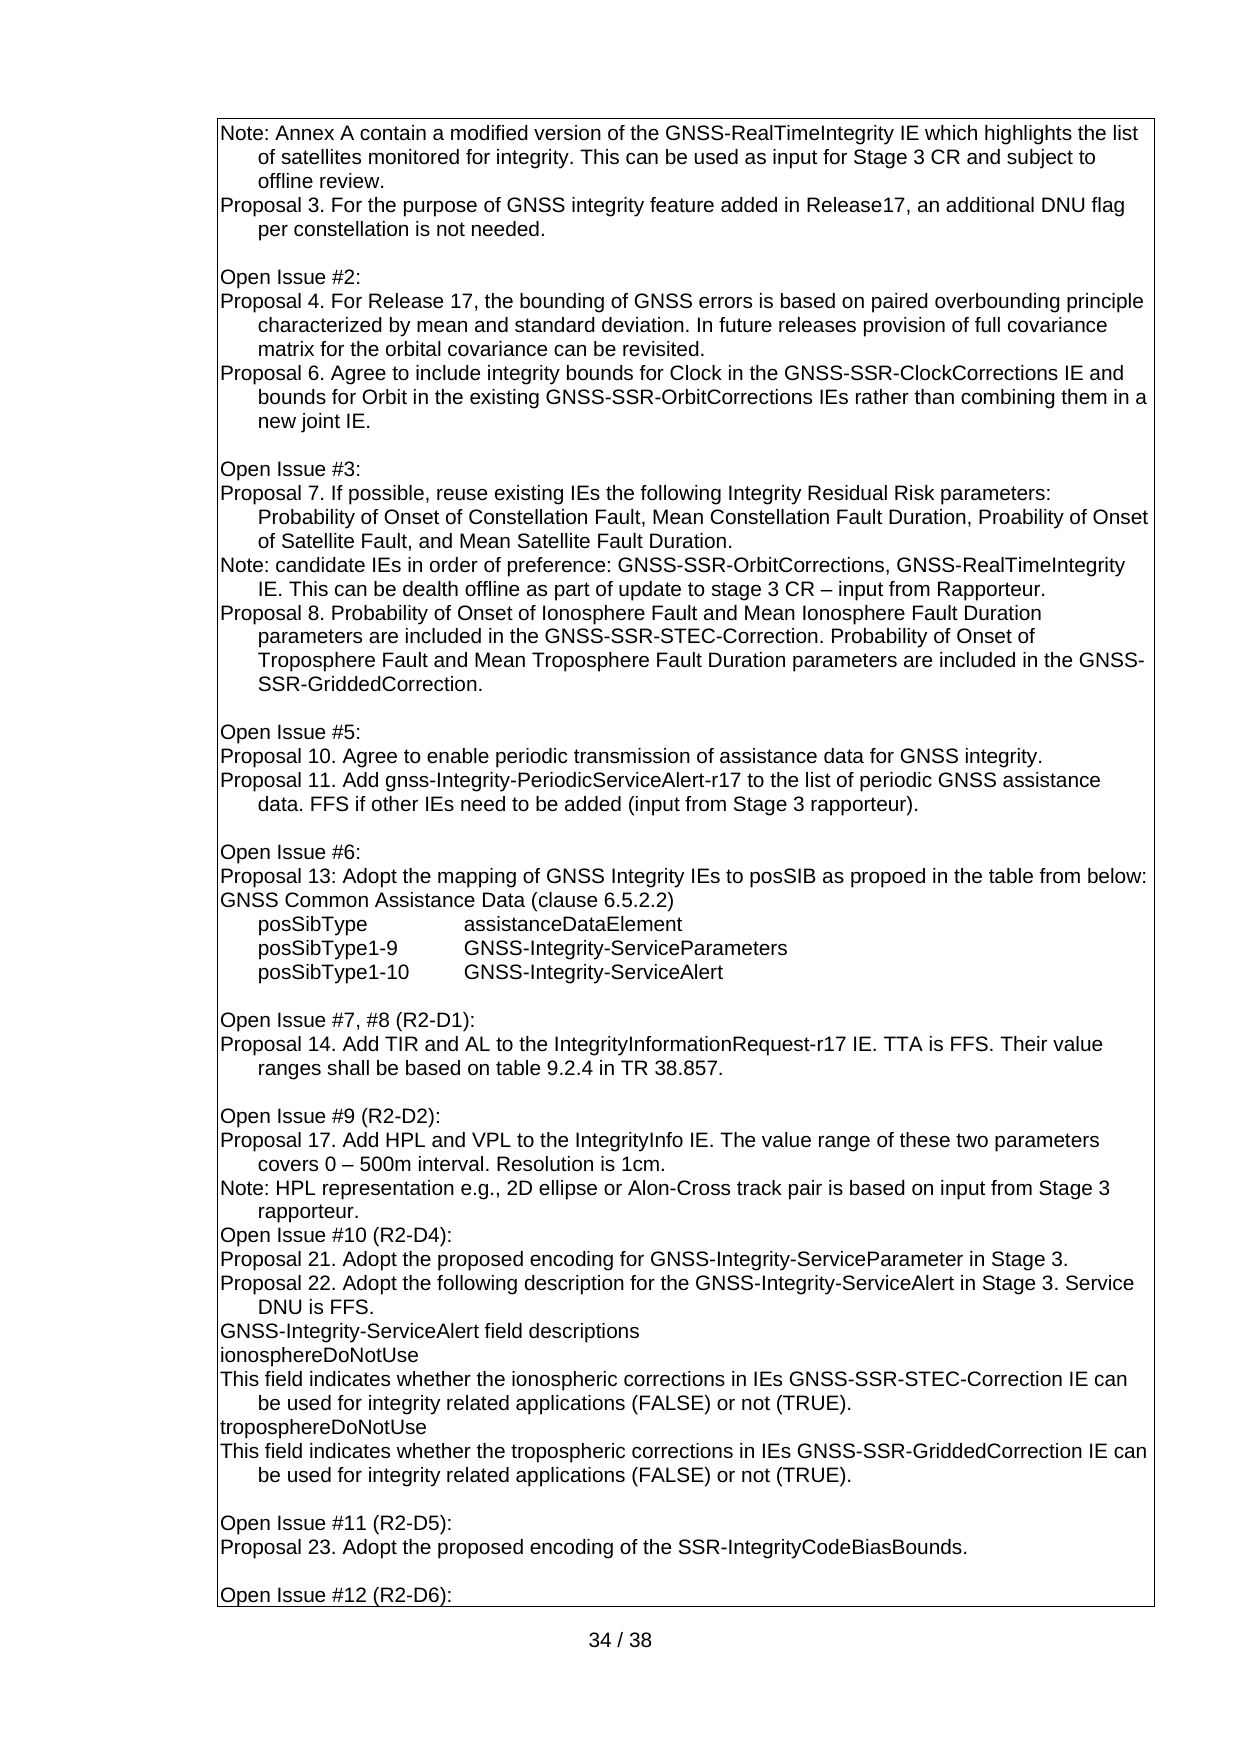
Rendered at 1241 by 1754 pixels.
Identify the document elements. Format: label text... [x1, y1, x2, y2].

text Open Issue #5: [218, 717, 1154, 741]
text This field indicates whether the ionospheric corrections in IEs GNSS-SSR-STEC-Correction IE can be used for integrity related applications (FALSE) or not (TRUE). [218, 1364, 1154, 1412]
text Open Issue #7, #8 (R2-D1): [218, 1004, 1154, 1028]
text Note: Annex A contain a modified version of the GNSS-RealTimeIntegrity IE which highlights the list of satellites monitored for integrity. This can be used as input for Stage 3 CR and subject to offline review. [218, 119, 1154, 190]
text Proposal 23. Adopt the proposed encoding of the SSR-IntegrityCodeBiasBounds. [218, 1532, 1154, 1559]
text ionosphereDoNotUse [218, 1340, 1154, 1364]
text Proposal 6. Agree to include integrity bounds for Clock in the GNSS-SSR-ClockCorrections IE and bounds for Orbit in the existing GNSS-SSR-OrbitCorrections IEs rather than combining them in a new joint IE. [218, 358, 1154, 433]
text troposphereDoNotUse [218, 1412, 1154, 1436]
text Open Issue #2: [218, 262, 1154, 286]
text posSibType assistanceDataElement [218, 909, 1154, 933]
text Open Issue #12 (R2-D6): [218, 1579, 1154, 1606]
text Proposal 4. For Release 17, the bounding of GNSS errors is based on paired overbounding principle characterized by mean and standard deviation. In future releases provision of full covariance matrix for the orbital covariance can be revisited. [218, 286, 1154, 358]
text Proposal 13: Adopt the mapping of GNSS Integrity IEs to posSIB as propoed in the table from below: [218, 861, 1154, 885]
text Open Issue #3: [218, 453, 1154, 477]
text Proposal 10. Agree to enable periodic transmission of assistance data for GNSS integrity. [218, 741, 1154, 765]
text Open Issue #6: [218, 837, 1154, 861]
text Proposal 8. Probability of Onset of Ionosphere Fault and Mean Ionosphere Fault Duration parameters are included in the GNSS-SSR-STEC-Correction. Probability of Onset of Troposphere Fault and Mean Troposphere Fault Duration parameters are included in the GNSS-SSR-GriddedCorrection. [218, 597, 1154, 696]
text Proposal 3. For the purpose of GNSS integrity feature added in Release17, an additional DNU flag per constellation is not needed. [218, 190, 1154, 241]
text Proposal 11. Add gnss-Integrity-PeriodicServiceAlert-r17 to the list of periodic GNSS assistance data. FFS if other IEs need to be added (input from Stage 3 rapporteur). [218, 765, 1154, 816]
text Proposal 7. If possible, reuse existing IEs the following Integrity Residual Risk parameters: Probability of Onset of Constellation Fault, Mean Constellation Fault Duration, Proability of Onset of Satellite Fault, and Mean Satellite Fault Duration. [218, 477, 1154, 549]
text Open Issue #10 (R2-D4): [218, 1220, 1154, 1244]
text Proposal 17. Add HPL and VPL to the IntegrityInfo IE. The value range of these two parameters covers 0 – 500m interval. Resolution is 1cm. [218, 1124, 1154, 1172]
text posSibType1-9 GNSS-Integrity-ServiceParameters [218, 933, 1154, 957]
text Open Issue #11 (R2-D5): [218, 1508, 1154, 1532]
text This field indicates whether the tropospheric corrections in IEs GNSS-SSR-GriddedCorrection IE can be used for integrity related applications (FALSE) or not (TRUE). [218, 1436, 1154, 1487]
text Open Issue #9 (R2-D2): [218, 1100, 1154, 1124]
text GNSS Common Assistance Data (clause 6.5.2.2) [218, 885, 1154, 909]
text Note: candidate IEs in order of preference: GNSS-SSR-OrbitCorrections, GNSS-RealTimeIntegrity IE. This can be dealth offline as part of update to stage 3 CR – input from Rapporteur. [218, 549, 1154, 597]
text Proposal 14. Add TIR and AL to the IntegrityInformationRequest-r17 IE. TTA is FFS. Their value ranges shall be based on table 9.2.4 in TR 38.857. [218, 1028, 1154, 1079]
text Proposal 22. Adopt the following description for the GNSS-Integrity-ServiceAlert in Stage 3. Service DNU is FFS. [218, 1268, 1154, 1316]
text Note: HPL representation e.g., 2D ellipse or Alon-Cross track pair is based on input from Stage 3 rapporteur. [218, 1172, 1154, 1220]
text posSibType1-10 GNSS-Integrity-ServiceAlert [218, 957, 1154, 984]
text GNSS-Integrity-ServiceAlert field descriptions [218, 1316, 1154, 1340]
text Proposal 21. Adopt the proposed encoding for GNSS-Integrity-ServiceParameter in Stage 3. [218, 1244, 1154, 1268]
